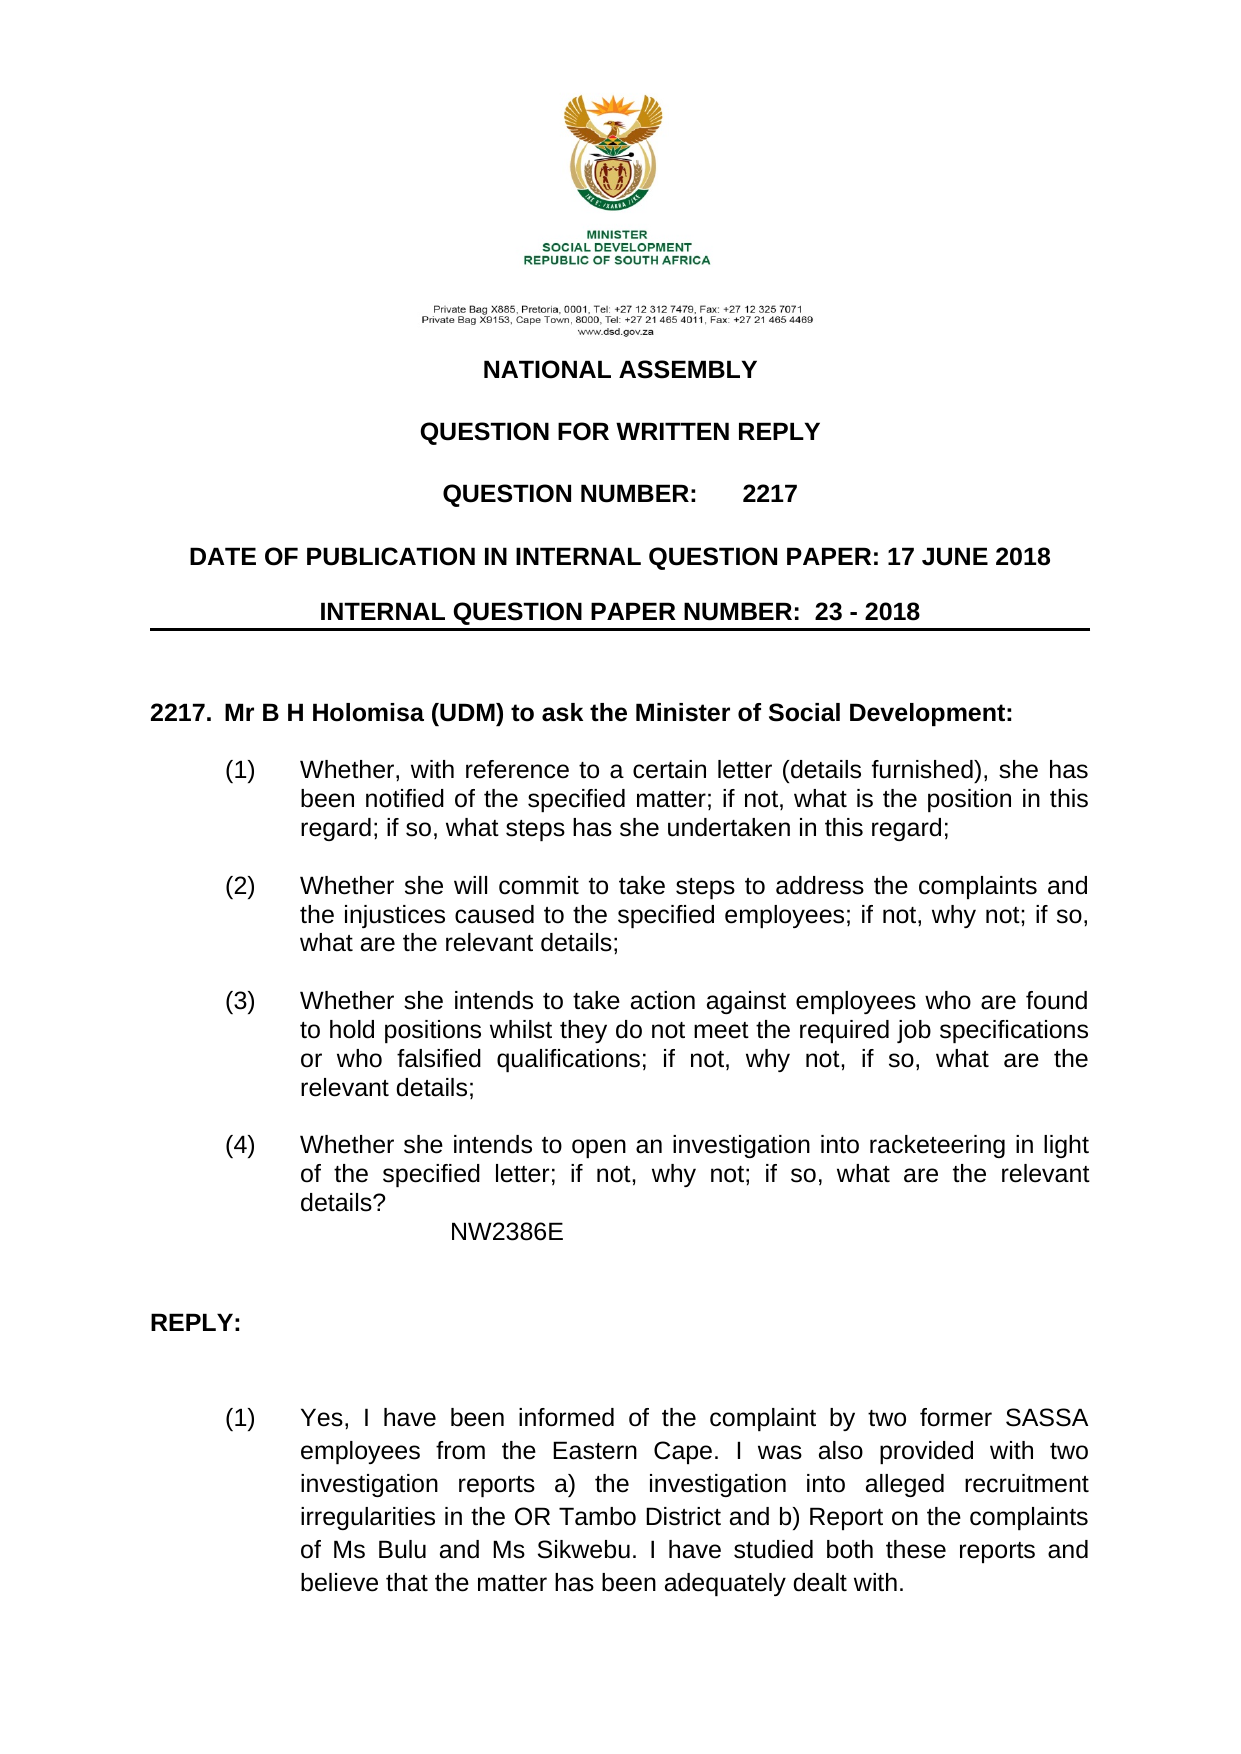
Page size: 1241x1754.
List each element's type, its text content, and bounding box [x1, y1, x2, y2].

text NATIONAL ASSEMBLY [150, 355, 1090, 384]
text QUESTION FOR WRITTEN REPLY [150, 417, 1090, 446]
text REPLY: [150, 1308, 1090, 1336]
text DATE OF PUBLICATION IN INTERNAL QUESTION PAPER: 17 JUNE 2018 [150, 542, 1090, 570]
text INTERNAL QUESTION PAPER NUMBER: 23 - 2018 [150, 597, 1090, 628]
text (1) Whether, with reference to a certain letter (details furnished), she has been notified of the specified matter; if not, what is the position in this regard; if so, what steps has she undertaken in this regard; [225, 756, 1090, 842]
text 2217. Mr B H Holomisa (UDM) to ask the Minister of Social Development: [150, 698, 1090, 726]
picture [280, 73, 960, 356]
text (3) Whether she intends to take action against employees who are found to hold positions whilst they do not meet the required job specifications or who falsified qualifications; if not, why not, if so, what are the relevant details; [225, 986, 1090, 1101]
text (2) Whether she will commit to take steps to address the complaints and the injustices caused to the specified employees; if not, why not; if so, what are the relevant details; [225, 871, 1090, 957]
text (4) Whether she intends to open an investigation into racketeering in light of the specified letter; if not, why not; if so, what are the relevant details? NW2386E [225, 1131, 1090, 1246]
list Yes, I have been informed of the complaint by two former SASSA employees from the Eastern Cape. I was also provided with two investigation reports a) the investigation into alleged recruitment irregularities in the OR Tambo District and b) Report on the complaints of Ms Bulu and Ms Sikwebu. I have studied both these reports and believe that the matter has been adequately dealt with. [225, 1403, 1090, 1597]
text QUESTION NUMBER: 2217 [150, 479, 1090, 508]
